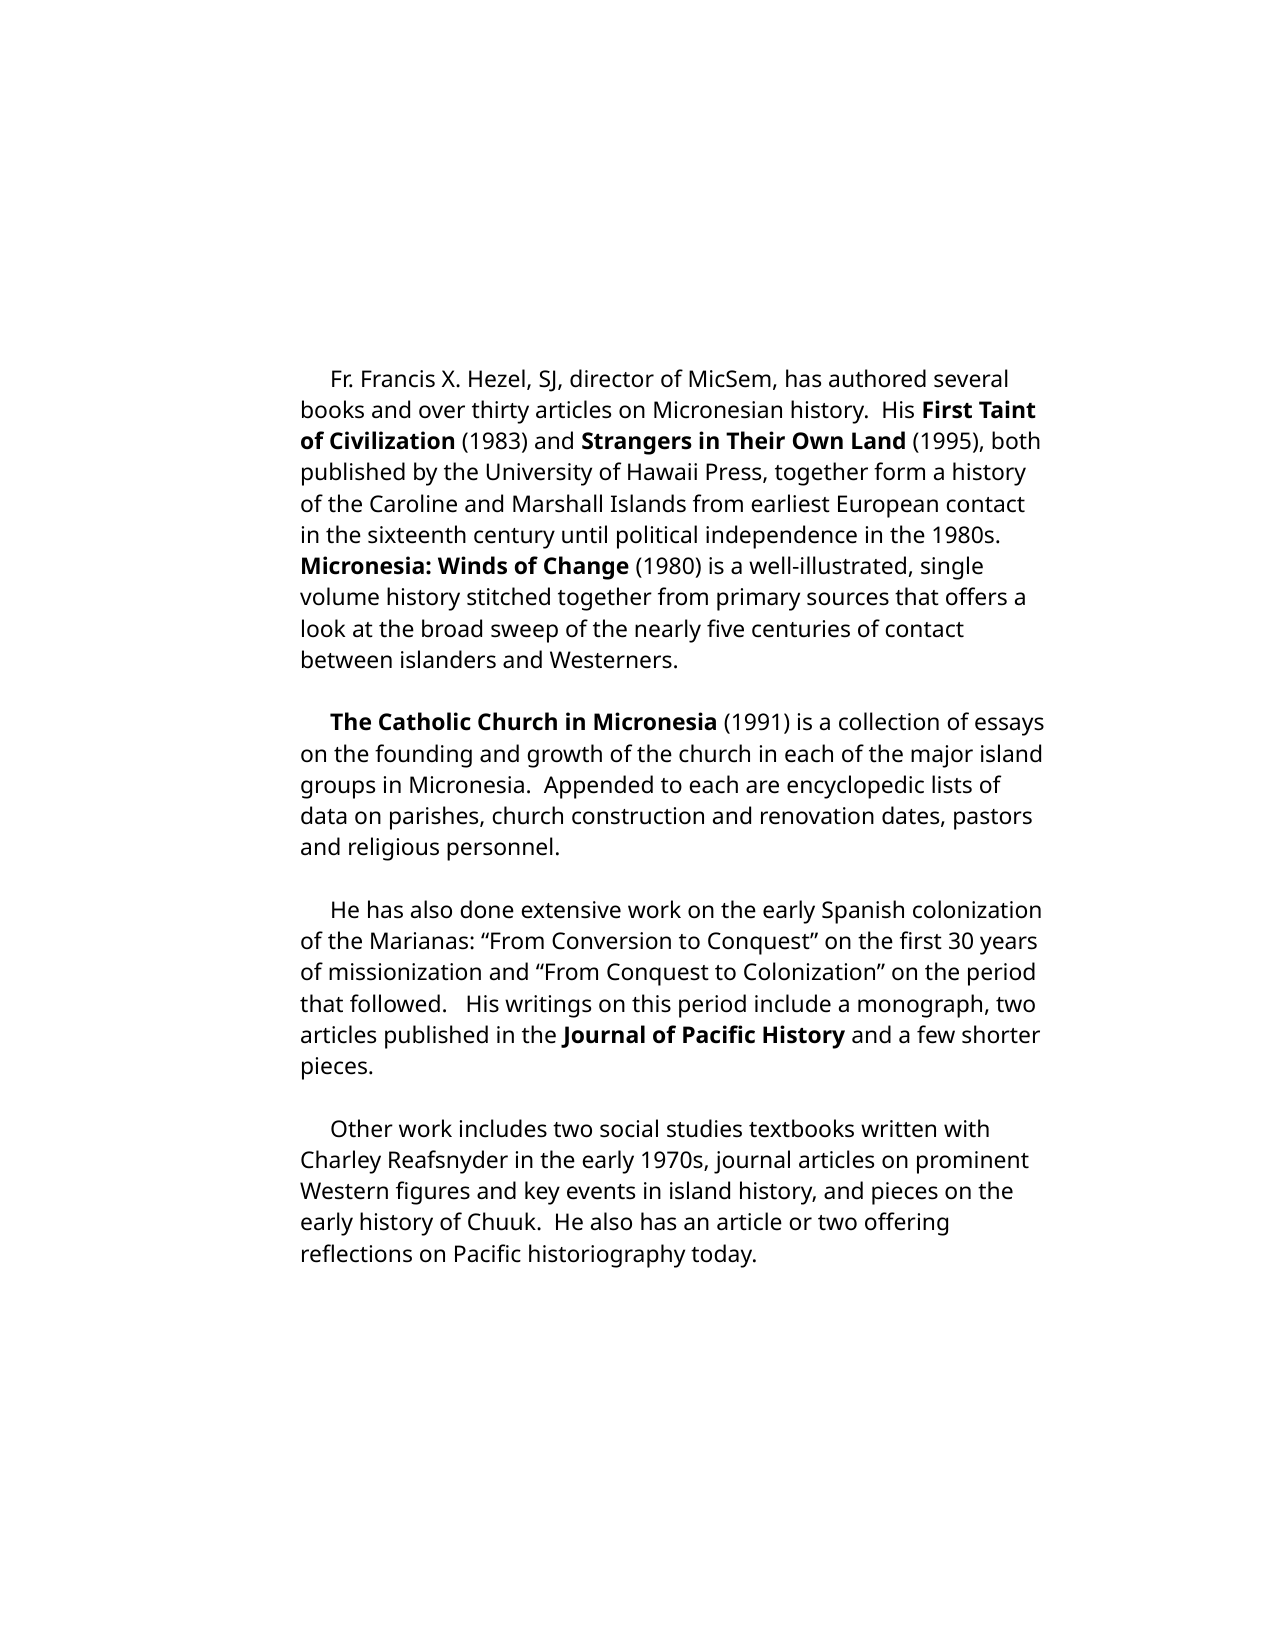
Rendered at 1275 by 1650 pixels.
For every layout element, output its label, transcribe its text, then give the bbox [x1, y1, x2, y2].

text The Catholic Church in Micronesia (1991) is a collection of essays on the founding and growth of the church in each of the major island groups in Micronesia. Appended to each are encyclopedic lists of data on parishes, church construction and renovation dates, pastors and religious personnel. [300, 706, 1050, 862]
text Fr. Francis X. Hezel, SJ, director of MicSem, has authored several books and over thirty articles on Micronesian history. His First Taint of Civilization (1983) and Strangers in Their Own Land (1995), both published by the University of Hawaii Press, together form a history of the Caroline and Marshall Islands from earliest European contact in the sixteenth century until political independence in the 1980s. Micronesia: Winds of Change (1980) is a well-illustrated, single volume history stitched together from primary sources that offers a look at the broad sweep of the nearly five centuries of contact between islanders and Westerners. [300, 362, 1050, 675]
text Other work includes two social studies textbooks written with Charley Reafsnyder in the early 1970s, journal articles on prominent Western figures and key events in island history, and pieces on the early history of Chuuk. He also has an article or two offering reflections on Pacific historiography today. [300, 1112, 1050, 1269]
text He has also done extensive work on the early Spanish colonization of the Marianas: “From Conversion to Conquest” on the first 30 years of missionization and “From Conquest to Colonization” on the period that followed. His writings on this period include a monograph, two articles published in the Journal of Pacific History and a few shorter pieces. [300, 894, 1050, 1081]
